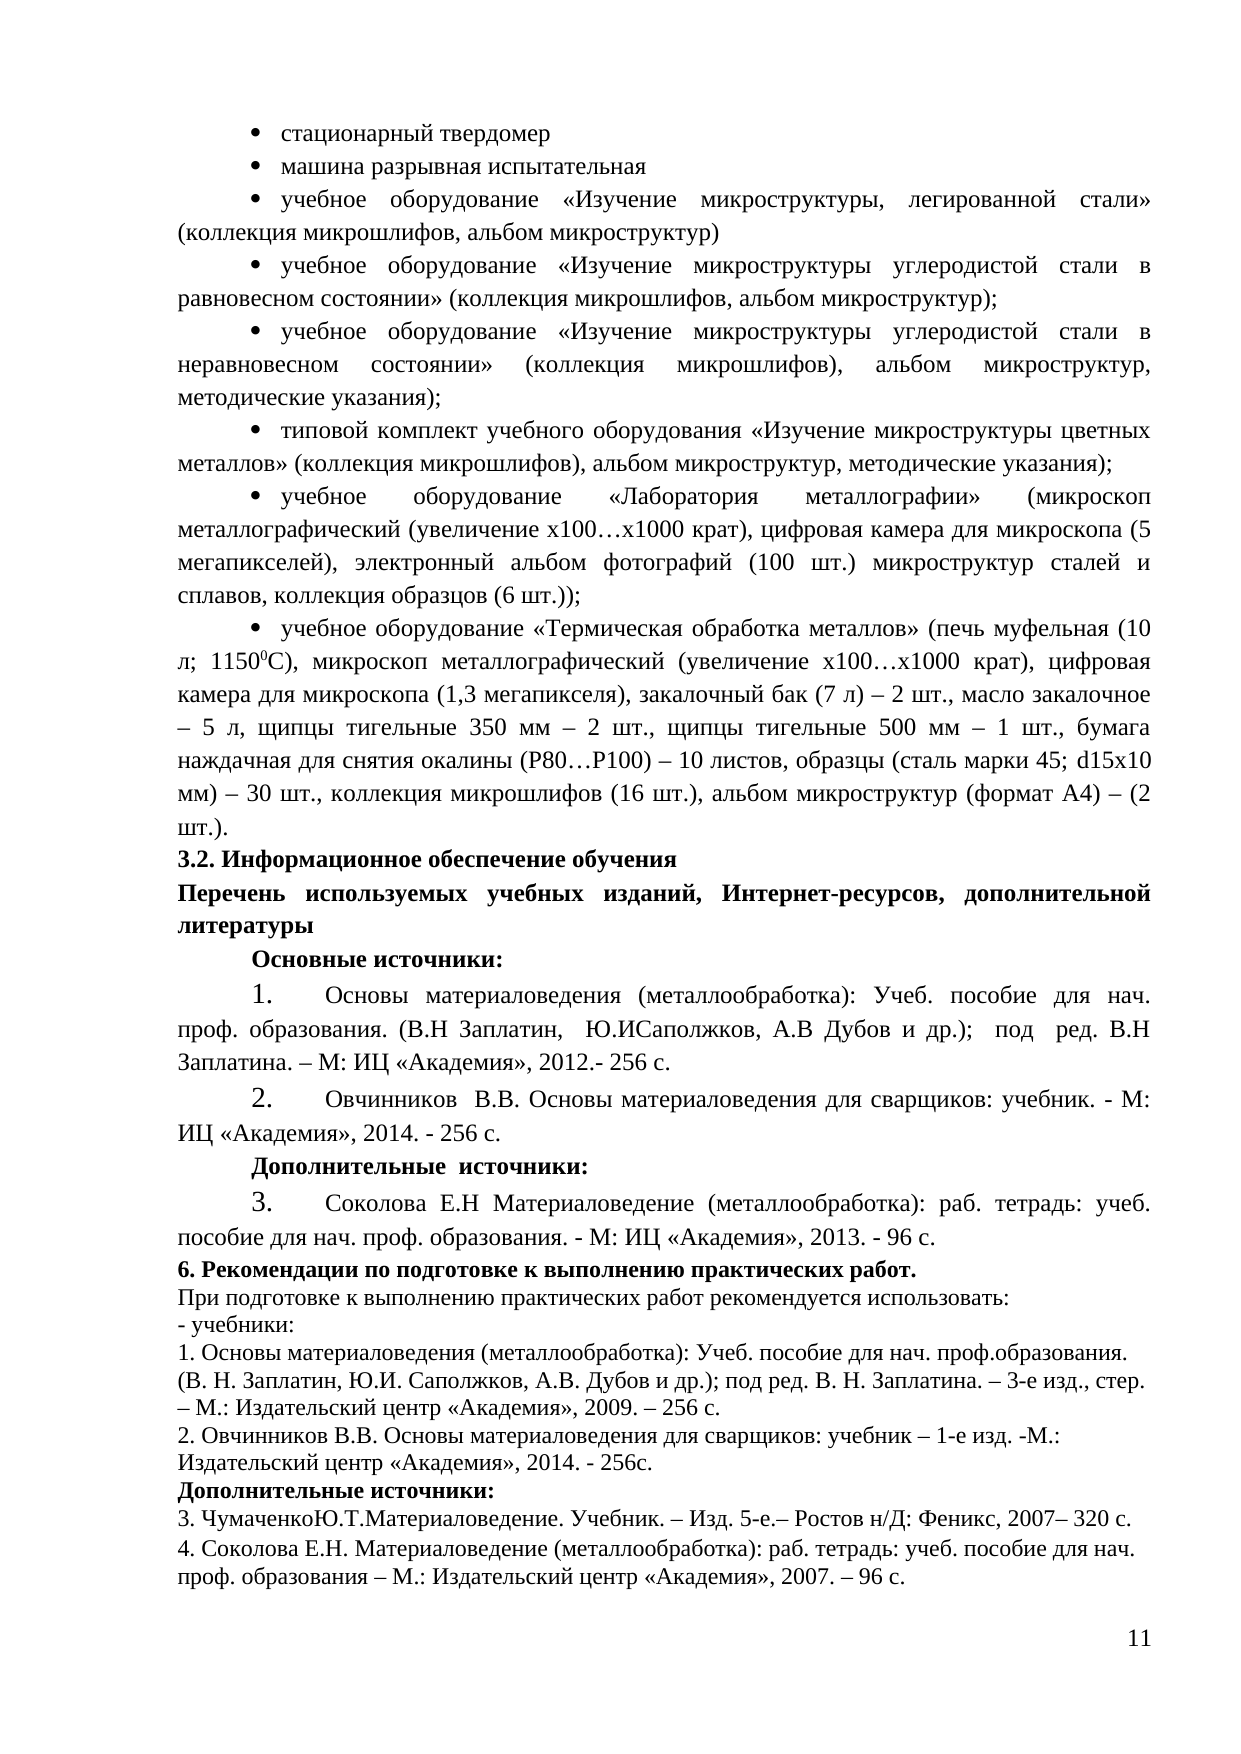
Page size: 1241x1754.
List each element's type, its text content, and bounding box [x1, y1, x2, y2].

list Дополнительные источники: [177, 1151, 1152, 1180]
text 1. Основы материаловедения (металлообработка): Учеб. пособие для нач. проф.образования. (В. Н. Заплатин, Ю.И. Саполжков, А.В. Дубов и др.); под ред. В. Н. Заплатина. – 3-е изд., стер. – М.: Издательский центр «Академия», 2009. – 256 с. [177, 1338, 1152, 1421]
text При подготовке к выполнению практических работ рекомендуется использовать: [177, 1283, 1152, 1310]
text 2. Овчинников В.В. Основы материаловедения для сварщиков: учебник – 1-е изд. -М.: Издательский центр «Академия», 2014. - 256с. [177, 1421, 1152, 1476]
text 6. Рекомендации по подготовке к выполнению практических работ. [177, 1255, 1152, 1283]
text Основные источники: [177, 944, 1152, 972]
text Дополнительные источники: [177, 1476, 1152, 1504]
list учебное оборудование «Изучение микроструктуры углеродистой стали в равновесном состоянии» (коллекция микрошлифов, альбом микроструктур); [177, 250, 1152, 312]
list типовой комплект учебного оборудования «Изучение микроструктуры цветных металлов» (коллекция микрошлифов), альбом микроструктур, методические указания); [177, 415, 1152, 477]
list стационарный твердомер [177, 118, 1152, 147]
list Овчинников В.В. Основы материаловедения для сварщиков: учебник. - М: ИЦ «Академия», 2014. - 256 с. [177, 1081, 1152, 1147]
text 3. ЧумаченкоЮ.Т.Материаловедение. Учебник. – Изд. 5-е.– Ростов н/Д: Феникс, 2007– 320 с. [177, 1504, 1152, 1531]
list учебное оборудование «Лаборатория металлографии» (микроскоп металлографический (увеличение х100…х1000 крат), цифровая камера для микроскопа (5 мегапикселей), электронный альбом фотографий (100 шт.) микроструктур сталей и сплавов, коллекция образцов (6 шт.)); [177, 481, 1152, 609]
list учебное оборудование «Термическая обработка металлов» (печь муфельная (; 11500С), микроскоп металлографический (увеличение х100…х1000 крат), цифровая камера для микроскопа (1,3 мегапикселя), закалочный бак () – 2 шт., масло закалочное – , щипцы тигельные – 2 шт., щипцы тигельные – 1 шт., бумага наждачная для снятия окалины (Р80…Р100) – 10 листов, образцы (сталь марки 45; d15x10 мм) – 30 шт., коллекция микрошлифов (16 шт.), альбом микроструктур (формат А4) – (2 шт.). [177, 613, 1152, 840]
list учебное оборудование «Изучение микроструктуры, легированной стали» (коллекция микрошлифов, альбом микроструктур) [177, 184, 1152, 246]
list учебное оборудование «Изучение микроструктуры углеродистой стали в неравновесном состоянии» (коллекция микрошлифов), альбом микроструктур, методические указания); [177, 316, 1152, 411]
text 3.2. Информационное обеспечение обучения [177, 844, 1152, 873]
text - учебники: [177, 1310, 1152, 1338]
list Соколова Е.Н Материаловедение (металлообработка): раб. тетрадь: учеб. пособие для нач. проф. образования. - М: ИЦ «Академия», 2013. - 96 с. [177, 1184, 1152, 1251]
text Перечень используемых учебных изданий, Интернет-ресурсов, дополнительной литературы [177, 878, 1152, 939]
list машина разрывная испытательная [177, 151, 1152, 180]
list Основы материаловедения (металлообработка): Учеб. пособие для нач. проф. образования. (В.Н Заплатин, Ю.ИСаполжков, А.В Дубов и др.); под ред. В.Н Заплатина. – М: ИЦ «Академия», 2012.- 256 с. [177, 977, 1152, 1076]
text 4. Соколова Е.Н. Материаловедение (металлообработка): раб. тетрадь: учеб. пособие для нач. проф. образования – М.: Издательский центр «Академия», 2007. – 96 с. [177, 1534, 1152, 1589]
